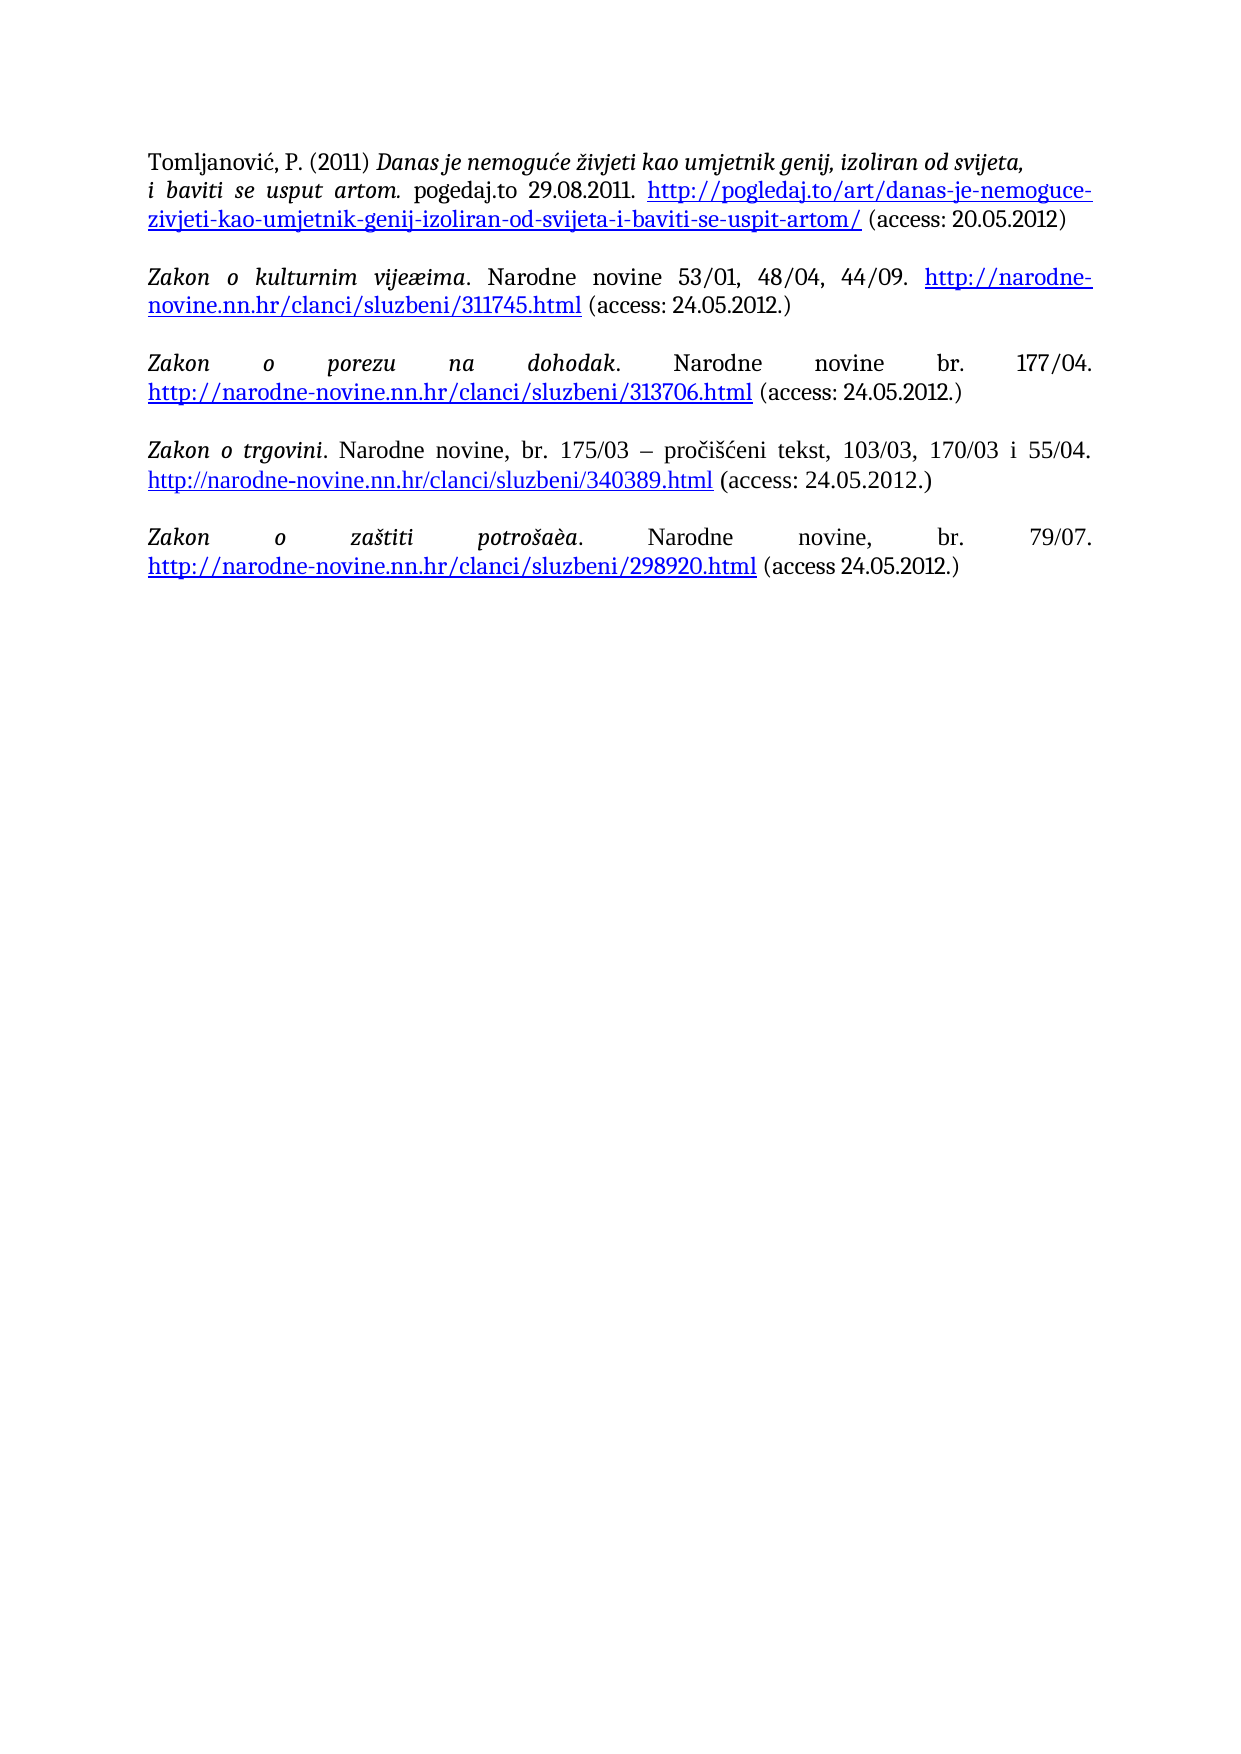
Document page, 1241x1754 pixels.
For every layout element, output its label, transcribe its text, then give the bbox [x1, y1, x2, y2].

text i baviti se usput artom. pogedaj.to 29.08.2011. http://pogledaj.to/art/danas-je-nemoguce-zivjeti-kao-umjetnik-genij-izoliran-od-svijeta-i-baviti-se-uspit-artom/ (access: 20.05.2012) [148, 176, 1093, 234]
text Zakon o porezu na dohodak. Narodne novine br. 177/04. http://narodne-novine.nn.hr/clanci/sluzbeni/313706.html (access: 24.05.2012.) [148, 349, 1093, 406]
text Zakon o kulturnim vijeæima. Narodne novine 53/01, 48/04, 44/09. http://narodne-novine.nn.hr/clanci/sluzbeni/311745.html (access: 24.05.2012.) [148, 263, 1093, 320]
text Tomljanović, P. (2011) Danas je nemoguće živjeti kao umjetnik genij, izoliran od svijeta, [148, 148, 1093, 176]
text Zakon o zaštiti potrošaèa. Narodne novine, br. 79/07. http://narodne-novine.nn.hr/clanci/sluzbeni/298920.html (access 24.05.2012.) [148, 522, 1093, 581]
text Zakon o trgovini. Narodne novine, br. 175/03 – pročišćeni tekst, 103/03, 170/03 i 55/04. http://narodne-novine.nn.hr/clanci/sluzbeni/340389.html (access: 24.05.2012.) [148, 435, 1093, 493]
